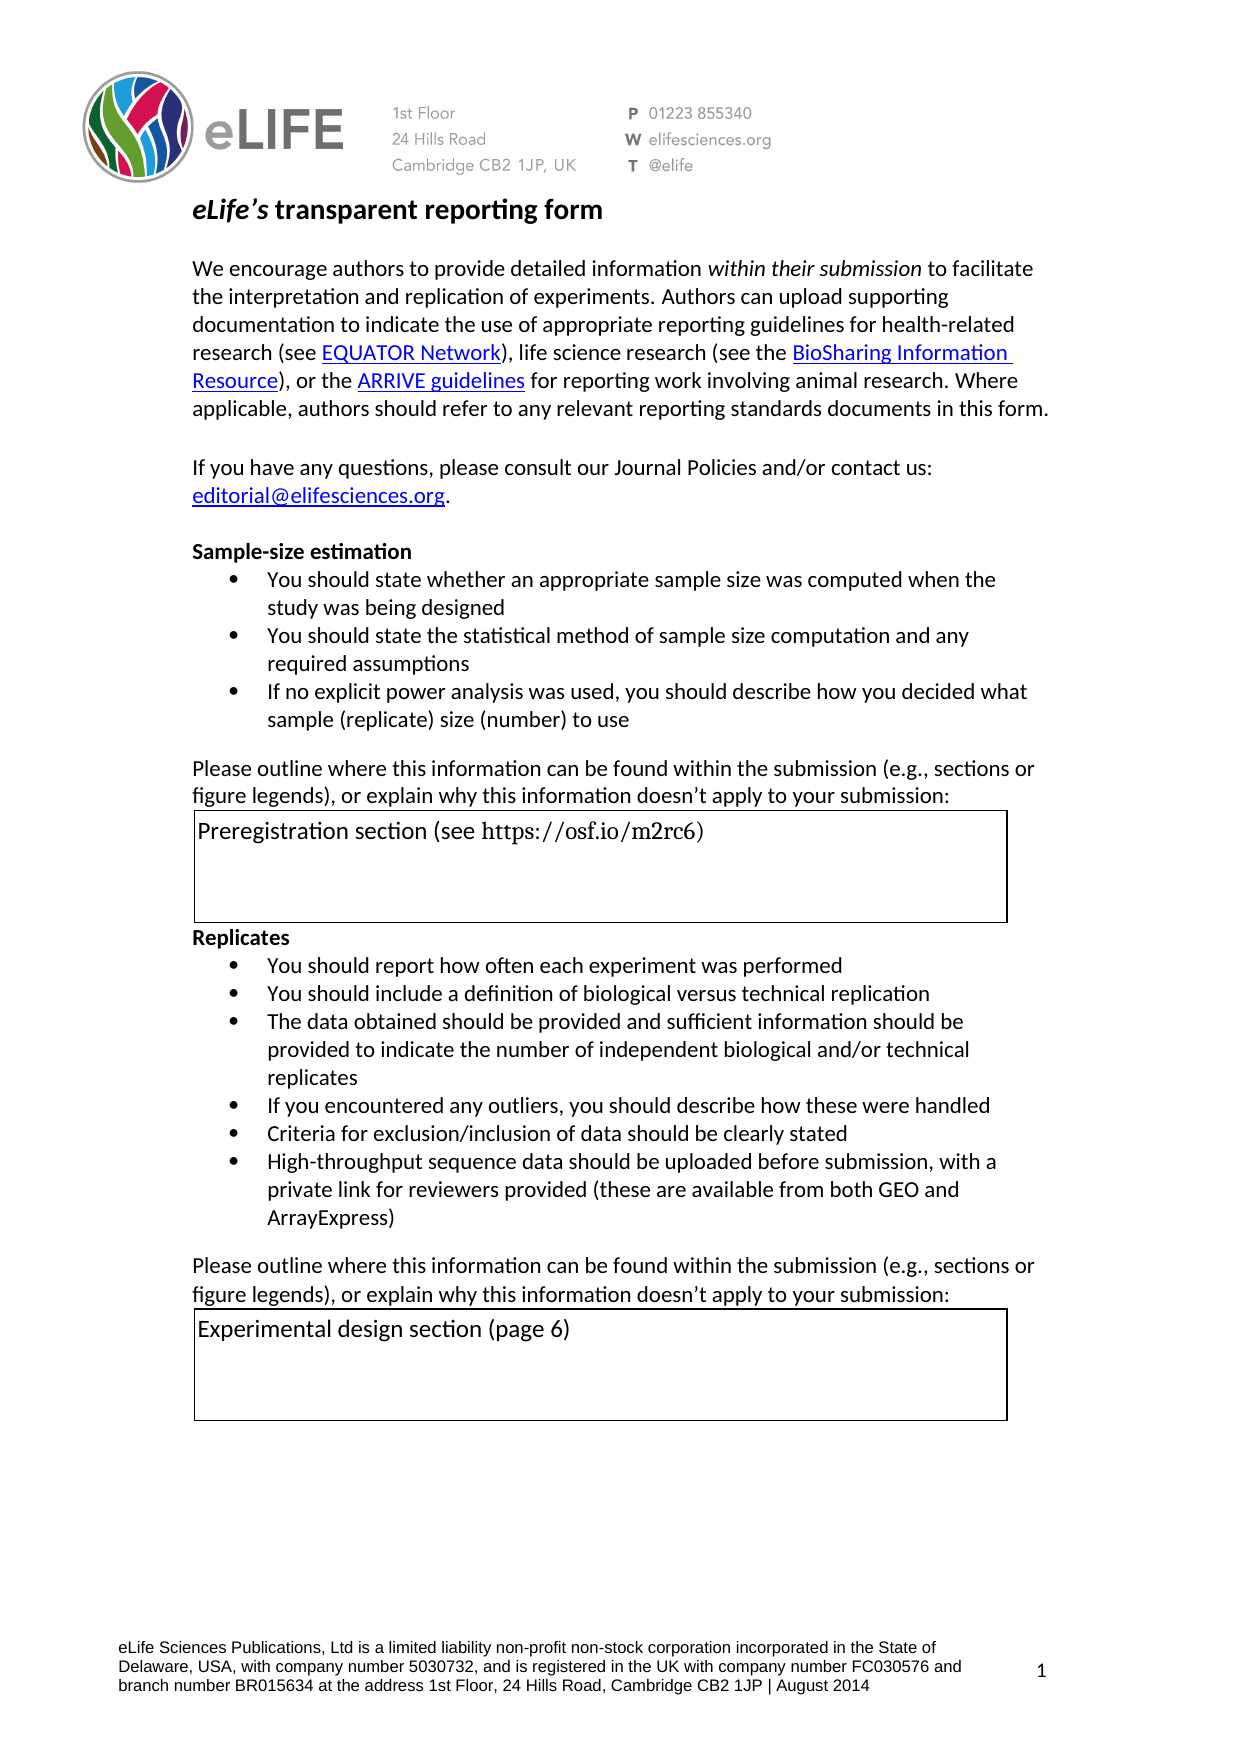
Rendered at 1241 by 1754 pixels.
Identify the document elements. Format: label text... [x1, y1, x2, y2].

text Replicates [192, 838, 1053, 951]
list High-throughput sequence data should be uploaded before submission, with a private link for reviewers provided (these are available from both GEO and ArrayExpress) [229, 1147, 1053, 1231]
text If you have any questions, please consult our Journal Policies and/or contact us: editorial@elifesciences.org. [192, 453, 1053, 509]
list If no explicit power analysis was used, you should describe how you decided what sample (replicate) size (number) to use [229, 677, 1053, 733]
list The data obtained should be provided and sufficient information should be provided to indicate the number of independent biological and/or technical replicates [229, 1007, 1053, 1091]
list You should include a definition of biological versus technical replication [229, 979, 1053, 1007]
list Criteria for exclusion/inclusion of data should be clearly stated [229, 1119, 1053, 1147]
text Experimental design section (page 6) [195, 1311, 1006, 1346]
picture [73, 59, 784, 191]
text Sample-size estimation [192, 537, 1053, 565]
text We encourage authors to provide detailed information within their submission to facilitate the interpretation and replication of experiments. Authors can upload supporting documentation to indicate the use of appropriate reporting guidelines for health-related research (see EQUATOR Network), life science research (see the BioSharing Information Resource), or the ARRIVE guidelines for reporting work involving animal research. Where applicable, authors should refer to any relevant reporting standards documents in this form. [192, 254, 1053, 423]
list You should state the statistical method of sample size computation and any required assumptions [229, 621, 1053, 677]
list You should report how often each experiment was performed [229, 951, 1053, 979]
text eLife’s transparent reporting form [192, 191, 1053, 226]
list You should state whether an appropriate sample size was computed when the study was being designed [229, 565, 1053, 621]
list If you encountered any outliers, you should describe how these were handled [229, 1091, 1053, 1119]
text Preregistration section (see https://osf.io/m2rc6) [195, 813, 1006, 848]
